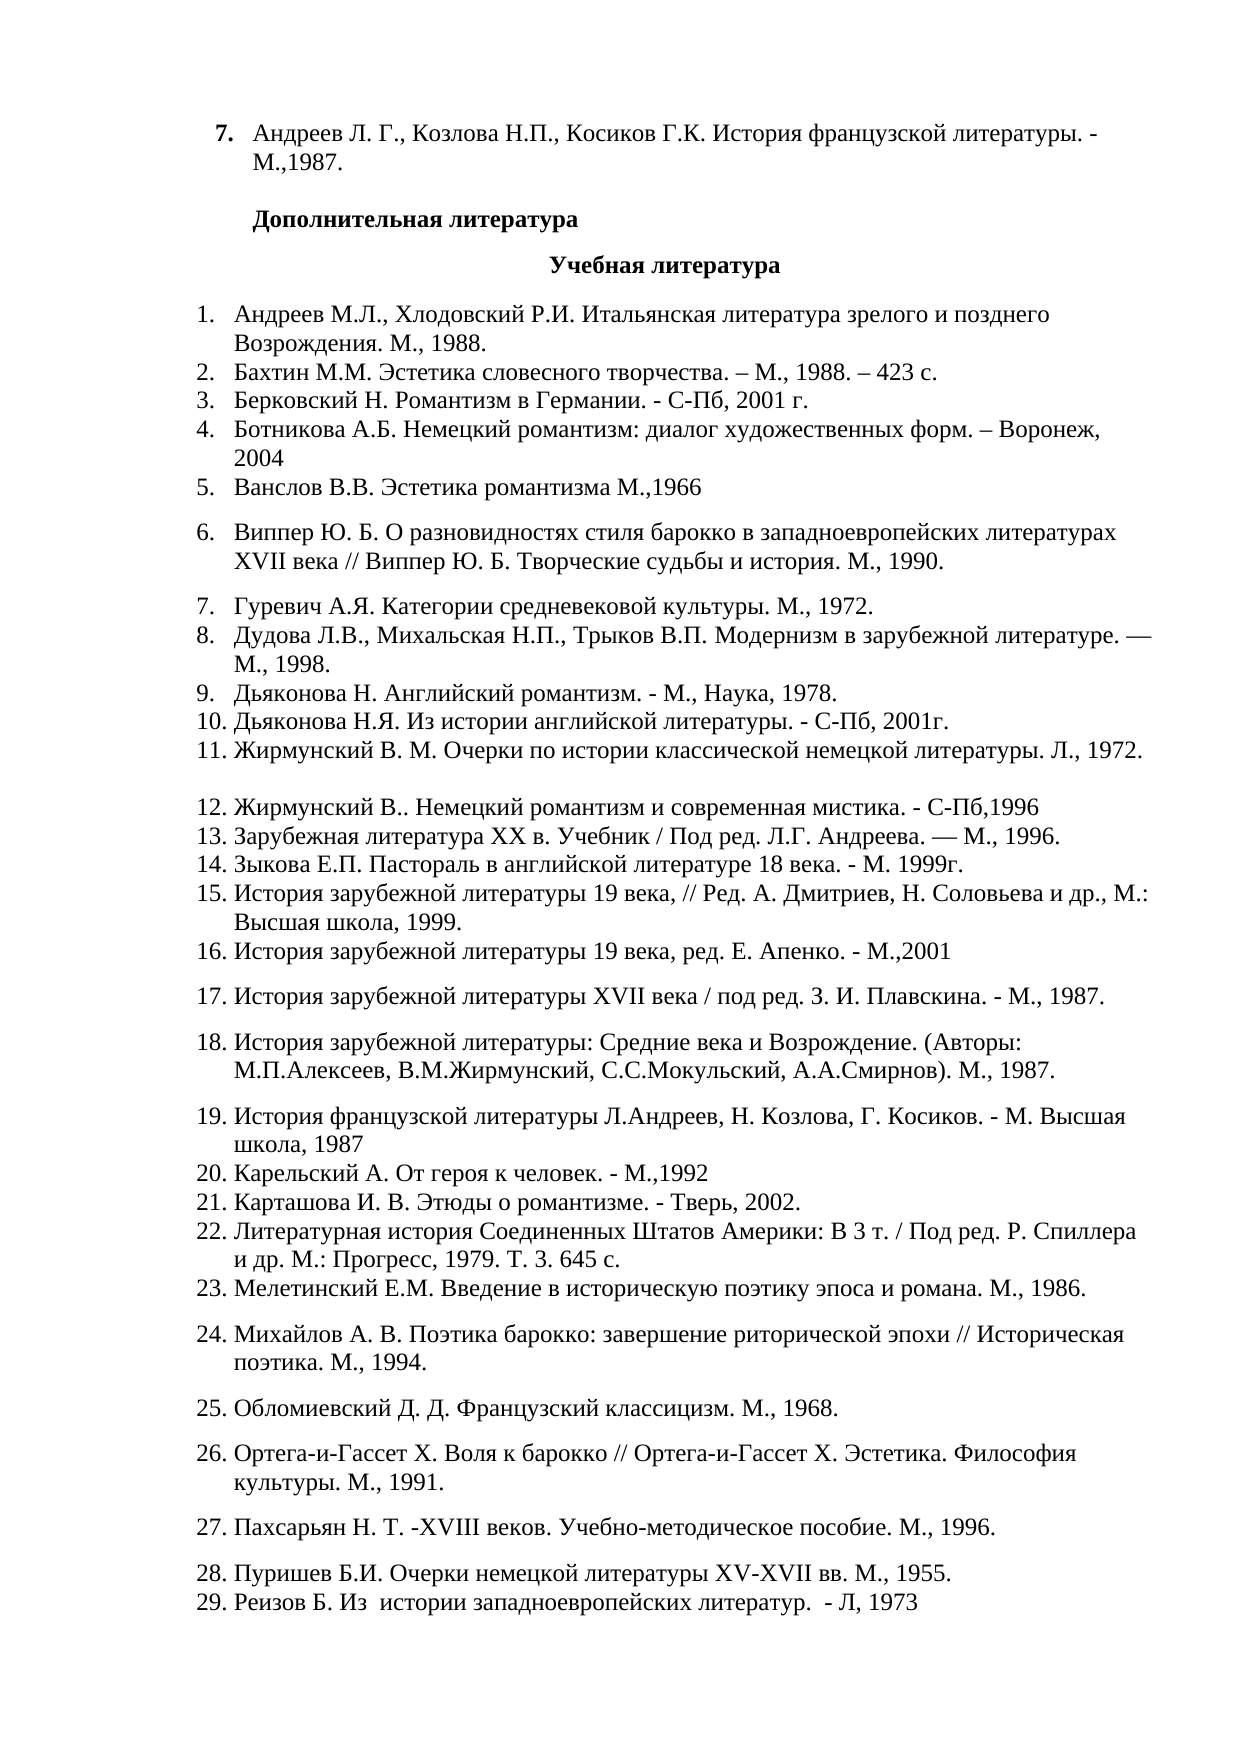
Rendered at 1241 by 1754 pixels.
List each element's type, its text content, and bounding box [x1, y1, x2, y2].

list Обломиевский Д. Д. Французский классицизм. М., 1968. [196, 1393, 1152, 1422]
list Ботникова А.Б. Немецкий романтизм: диалог художественных форм. – Воронеж, 2004 [196, 414, 1152, 472]
list Ортега-и-Гассет Х. Воля к барокко // Ортега-и-Гассет Х. Эстетика. Философия культуры. М., 1991. [196, 1438, 1152, 1496]
list Жирмунский В. М. Очерки по истории классической немецкой литературы. Л., 1972. [196, 735, 1152, 792]
list Мелетинский Е.М. Введение в историческую поэтику эпоса и романа. М., 1986. [196, 1273, 1152, 1302]
list Андреев Л. Г., Козлова Н.П., Косиков Г.К. История французской литературы. - М.,1987. Дополнительная литература [215, 118, 1152, 233]
list Виппер Ю. Б. О разновидностях стиля барокко в западноевропейских литературах XVII века // Виппер Ю. Б. Творческие судьбы и история. М., 1990. [196, 517, 1152, 575]
list Зыкова Е.П. Пастораль в английской литературе 18 века. - М. 1999г. [196, 849, 1152, 878]
list История зарубежной литературы XVII века / под ред. З. И. Плавскина. - М., 1987. [196, 981, 1152, 1010]
list История зарубежной литературы: Средние века и Возрождение. (Авторы: М.П.Алексеев, В.М.Жирмунский, С.С.Мокульский, А.А.Смирнов). М., 1987. [196, 1027, 1152, 1084]
list Пуришев Б.И. Очерки немецкой литературы XV-XVII вв. М., 1955. [196, 1558, 1152, 1587]
list Реизов Б. Из истории западноевропейских литератур. - Л, 1973 [196, 1587, 1152, 1615]
list Андреев М.Л., Хлодовский Р.И. Итальянская литература зрелого и позднего Возрождения. М., 1988. [196, 299, 1152, 357]
list Жирмунский В.. Немецкий романтизм и современная мистика. - С-Пб,1996 [196, 792, 1152, 821]
list Зарубежная литература ХХ в. Учебник / Под ред. Л.Г. Андреева. — М., 1996. [196, 821, 1152, 849]
text Учебная литература [177, 250, 1152, 278]
list Гуревич А.Я. Категории средневековой культуры. М., 1972. [196, 591, 1152, 620]
list Бахтин М.М. Эстетика словесного творчества. – М., 1988. – 423 с. [196, 357, 1152, 386]
list История французской литературы Л.Андреев, Н. Козлова, Г. Косиков. - М. Высшая школа, 1987 [196, 1101, 1152, 1158]
list Михайлов А. В. Поэтика барокко: завершение риторической эпохи // Историческая поэтика. М., 1994. [196, 1319, 1152, 1376]
list Дудова Л.В., Михальская Н.П., Трыков В.П. Модернизм в зарубежной литературе. — М., 1998. [196, 620, 1152, 678]
list Дьяконова Н.Я. Из истории английской литературы. - С-Пб, 2001г. [196, 706, 1152, 735]
list Карельский А. От героя к человек. - М.,1992 [196, 1158, 1152, 1187]
list История зарубежной литературы 19 века, ред. Е. Апенко. - М.,2001 [196, 936, 1152, 964]
list Берковский Н. Романтизм в Германии. - С-Пб, . [196, 386, 1152, 414]
list Карташова И. В. Этюды о романтизме. - Тверь, 2002. [196, 1187, 1152, 1216]
list Дьяконова Н. Английский романтизм. - М., Наука, 1978. [196, 678, 1152, 706]
list История зарубежной литературы 19 века, // Ред. А. Дмитриев, Н. Соловьева и др., М.: Высшая школа, 1999. [196, 878, 1152, 936]
list Литературная история Соединенных Штатов Америки: В 3 т. / Под ред. Р. Спиллера и др. М.: Прогресс, 1979. Т. 3. 645 с. [196, 1216, 1152, 1273]
list Пахсарьян Н. Т. -XVIII веков. Учебно-методическое пособие. М., 1996. [196, 1512, 1152, 1541]
list Ванслов В.В. Эстетика романтизма М.,1966 [196, 472, 1152, 501]
